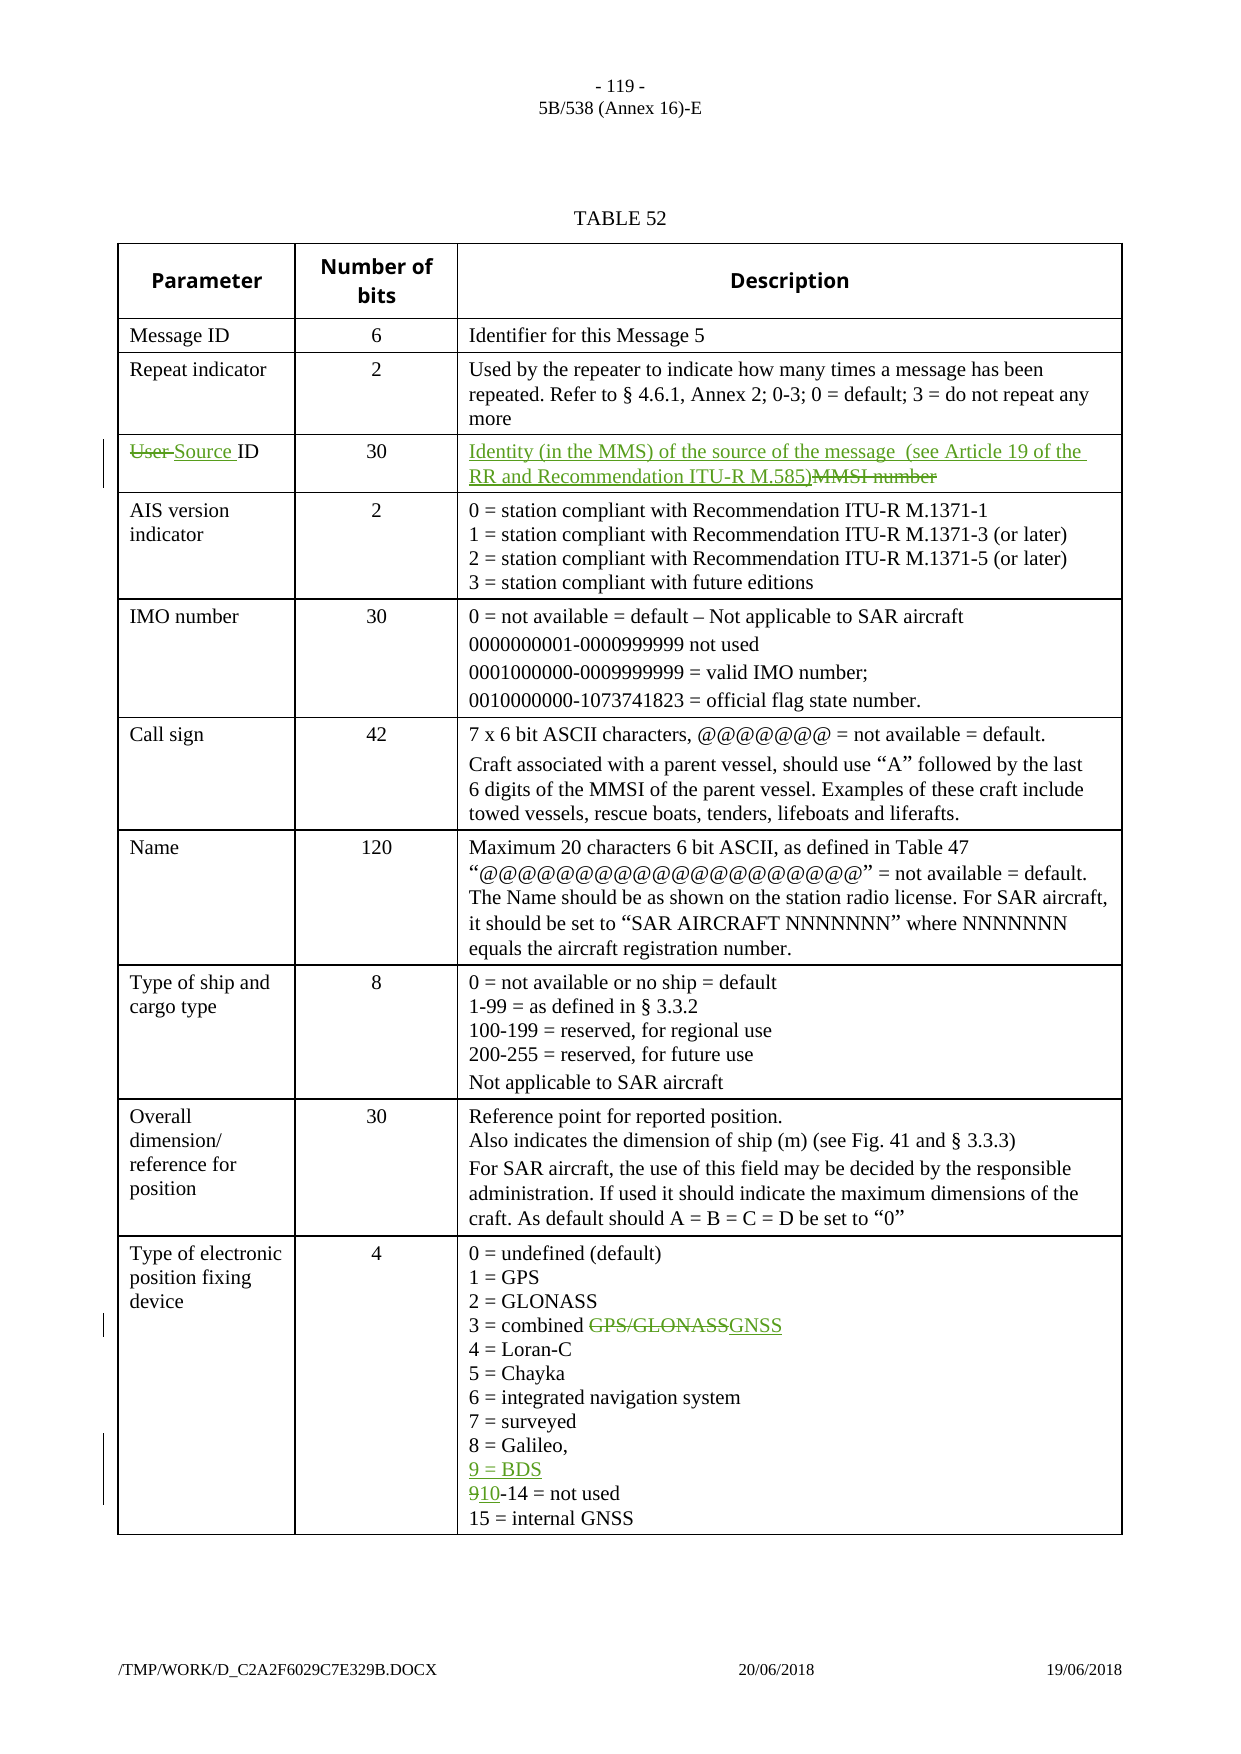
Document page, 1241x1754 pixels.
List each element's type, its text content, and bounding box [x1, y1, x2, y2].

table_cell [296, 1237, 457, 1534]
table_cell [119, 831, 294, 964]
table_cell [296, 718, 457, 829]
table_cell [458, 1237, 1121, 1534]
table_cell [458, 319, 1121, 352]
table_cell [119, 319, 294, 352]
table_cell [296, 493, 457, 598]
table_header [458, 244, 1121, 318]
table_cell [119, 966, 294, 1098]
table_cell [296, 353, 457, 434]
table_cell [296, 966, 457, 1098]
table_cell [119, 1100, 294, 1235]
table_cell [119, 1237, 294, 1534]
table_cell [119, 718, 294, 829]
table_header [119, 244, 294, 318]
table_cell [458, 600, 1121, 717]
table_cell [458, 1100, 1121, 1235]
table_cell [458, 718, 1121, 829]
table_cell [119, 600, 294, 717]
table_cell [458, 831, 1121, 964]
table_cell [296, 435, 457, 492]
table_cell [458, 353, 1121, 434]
text TABLE 52 [118, 206, 1122, 230]
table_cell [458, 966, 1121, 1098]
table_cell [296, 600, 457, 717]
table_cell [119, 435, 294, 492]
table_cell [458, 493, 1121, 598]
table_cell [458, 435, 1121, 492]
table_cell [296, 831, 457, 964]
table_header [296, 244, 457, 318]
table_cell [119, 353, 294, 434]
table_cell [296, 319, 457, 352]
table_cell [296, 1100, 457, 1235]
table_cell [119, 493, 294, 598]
